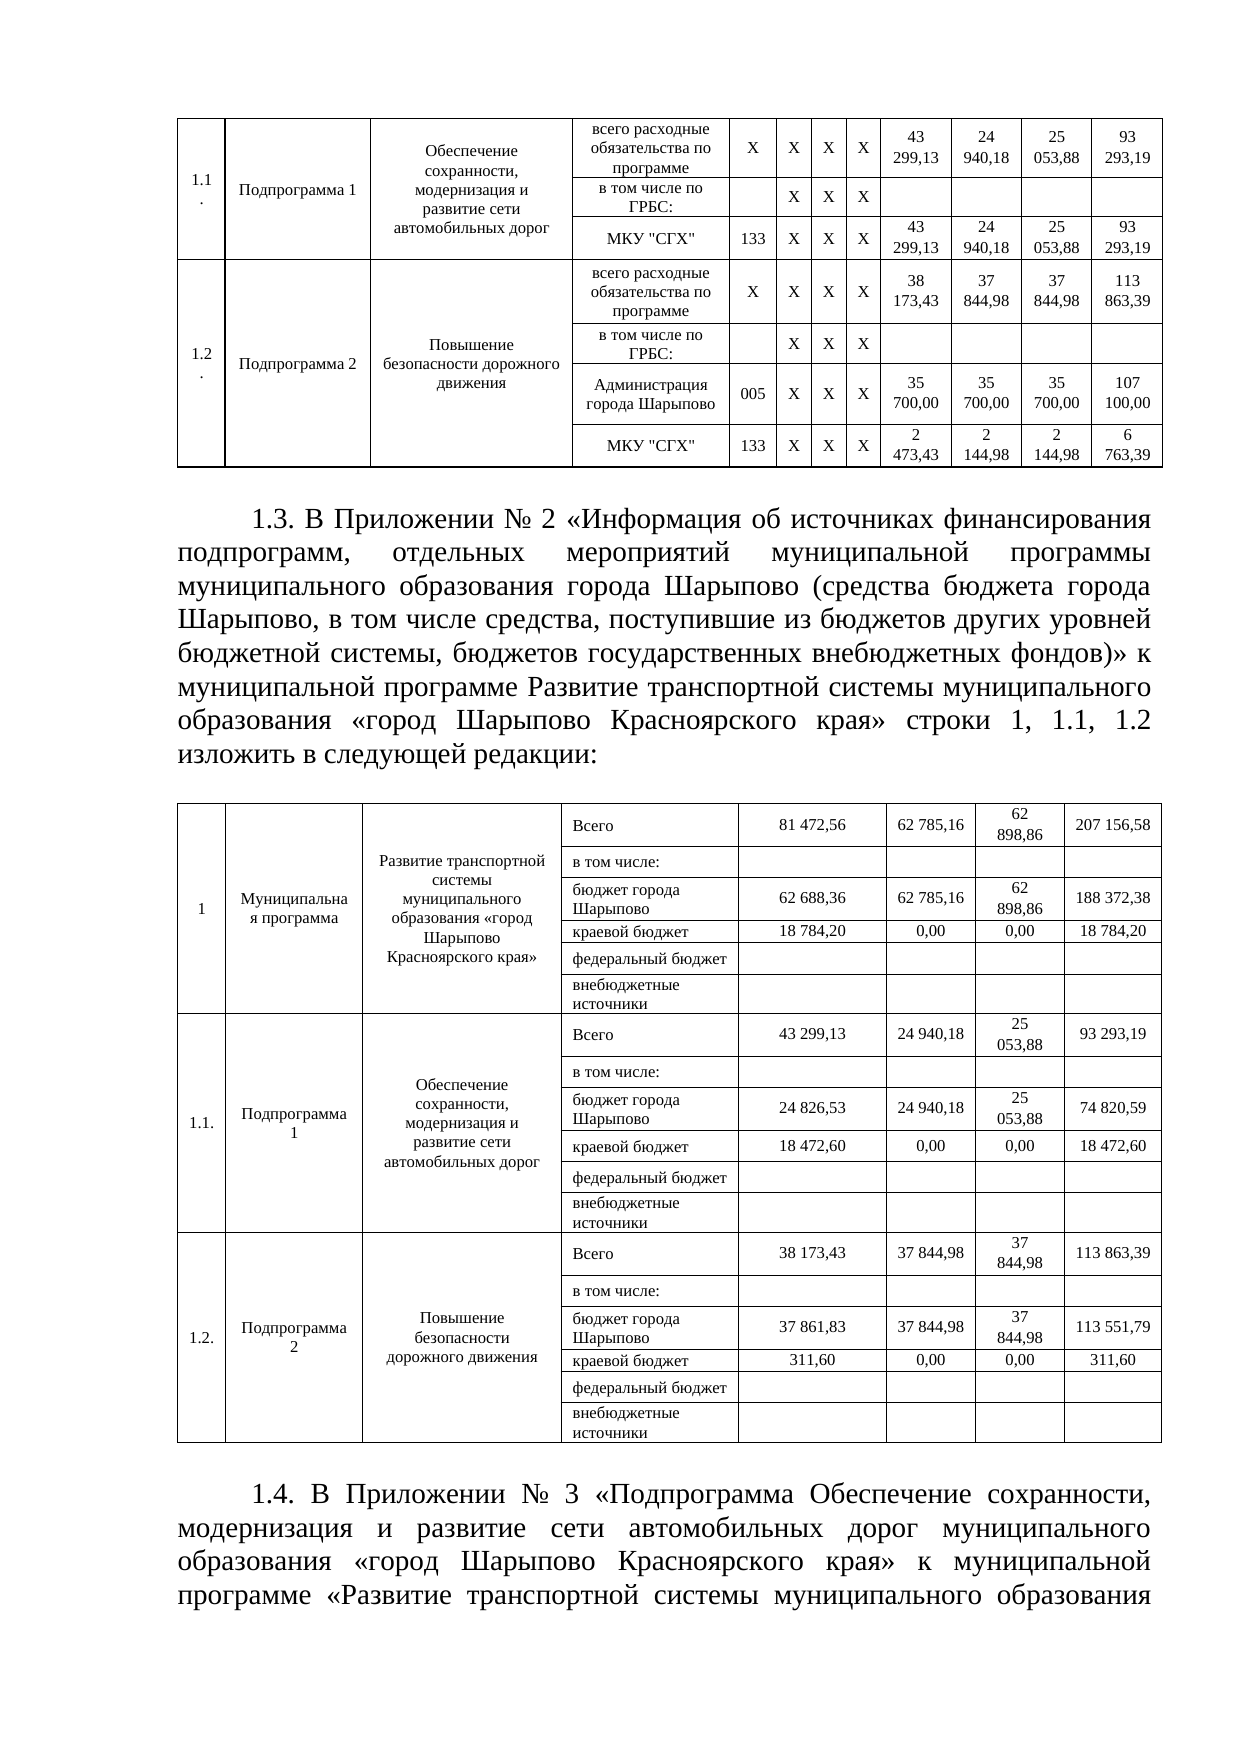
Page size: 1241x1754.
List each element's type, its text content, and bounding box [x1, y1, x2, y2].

table_cell 38 173,43 [881, 260, 951, 323]
table_cell 0,00 [976, 1131, 1064, 1161]
table_cell 2 473,43 [881, 425, 951, 466]
table_cell Х [777, 217, 811, 259]
table_cell 1.2. [178, 260, 224, 466]
table_cell Повышение безопасности дорожного движения [371, 260, 572, 466]
table_cell 113 863,39 [1065, 1233, 1161, 1274]
table_cell Х [730, 119, 776, 177]
table_cell Х [812, 364, 846, 423]
table_cell Обеспечение сохранности, модернизация и развитие сети автомобильных дорог [371, 119, 572, 259]
table_cell Подпрограмма 2 [226, 260, 370, 466]
table_header 81 472,56 [739, 804, 886, 846]
table_cell [976, 847, 1064, 877]
table_cell 311,60 [1065, 1350, 1161, 1371]
table_cell [976, 1403, 1064, 1442]
table_cell 43 299,13 [881, 217, 951, 259]
table_cell 93 293,19 [1092, 119, 1162, 177]
table_cell [739, 1403, 886, 1442]
table_cell в том числе: [562, 847, 738, 877]
table_cell [1022, 324, 1091, 363]
table_cell в том числе: [562, 1057, 738, 1087]
table_cell 0,00 [887, 1350, 975, 1371]
table_cell бюджет города Шарыпово [562, 1088, 738, 1130]
table_cell [976, 1276, 1064, 1306]
table_cell федеральный бюджет [562, 1162, 738, 1192]
table_cell [976, 1372, 1064, 1402]
table_cell 133 [730, 217, 776, 259]
table_cell [739, 1162, 886, 1192]
table_cell Х [847, 178, 880, 216]
table_cell 37 844,98 [887, 1233, 975, 1274]
table_cell бюджет города Шарыпово [562, 1307, 738, 1349]
table_cell 113 551,79 [1065, 1307, 1161, 1349]
table_cell [887, 1193, 975, 1232]
table_cell [887, 1276, 975, 1306]
table_cell [881, 324, 951, 363]
table_header 62 785,16 [887, 804, 975, 846]
table_cell [887, 975, 975, 1013]
table_cell 005 [730, 364, 776, 423]
table_cell [1065, 1162, 1161, 1192]
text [177, 1476, 1152, 1610]
table_cell 93 293,19 [1065, 1014, 1161, 1056]
table_cell [887, 1057, 975, 1087]
table_cell в том числе по ГРБС: [573, 178, 729, 216]
table_cell внебюджетные источники [562, 975, 738, 1013]
table_cell 35 700,00 [1022, 364, 1091, 423]
table_cell в том числе: [562, 1276, 738, 1306]
table_cell всего расходные обязательства по программе [573, 119, 729, 177]
table_cell Х [777, 260, 811, 323]
table_cell 2 144,98 [1022, 425, 1091, 466]
table_cell 24 940,18 [952, 217, 1021, 259]
table_cell 62 898,86 [976, 878, 1064, 920]
table_cell Х [847, 425, 880, 466]
table_cell 107 100,00 [1092, 364, 1162, 423]
table_cell [1022, 178, 1091, 216]
table_cell 18 784,20 [1065, 921, 1161, 942]
table_cell [887, 847, 975, 877]
table_cell 93 293,19 [1092, 217, 1162, 259]
table_cell Х [812, 178, 846, 216]
table_cell 25 053,88 [976, 1014, 1064, 1056]
table_cell [887, 1372, 975, 1402]
table_cell 1.1. [178, 119, 224, 259]
table_cell [952, 178, 1021, 216]
table_cell 6 763,39 [1092, 425, 1162, 466]
table_cell Х [812, 425, 846, 466]
table_cell 25 053,88 [1022, 217, 1091, 259]
table_cell МКУ "СГХ" [573, 425, 729, 466]
table_cell [887, 1403, 975, 1442]
text 1.3. В Приложении № 2 «Информация об источниках финансирования подпрограмм, отдельных мероприятий муниципальной программы муниципального образования города Шарыпово (средства бюджета города Шарыпово, в том числе средства, поступившие из бюджетов других уровней бюджетной системы, бюджетов государственных внебюджетных фондов)» к муниципальной программе Развитие транспортной системы муниципального образования «город Шарыпово Красноярского края» строки 1, 1.1, 1.2 изложить в следующей редакции: [177, 501, 1152, 769]
table_cell 24 826,53 [739, 1088, 886, 1130]
table_cell 37 844,98 [887, 1307, 975, 1349]
table_cell Х [777, 178, 811, 216]
table_cell 1.1. [178, 1014, 225, 1232]
table_cell Х [730, 260, 776, 323]
table_cell в том числе по ГРБС: [573, 324, 729, 363]
table_cell 35 700,00 [952, 364, 1021, 423]
table_cell 24 940,18 [887, 1088, 975, 1130]
table_cell 38 173,43 [739, 1233, 886, 1274]
table_cell [1065, 1193, 1161, 1232]
table_cell [1065, 975, 1161, 1013]
table_cell 37 861,83 [739, 1307, 886, 1349]
table_cell [887, 943, 975, 973]
table_cell [1065, 847, 1161, 877]
table_cell краевой бюджет [562, 1350, 738, 1371]
table_cell Всего [562, 1014, 738, 1056]
table_cell 2 144,98 [952, 425, 1021, 466]
table_cell Администрация города Шарыпово [573, 364, 729, 423]
table_cell [739, 975, 886, 1013]
table_cell Х [847, 119, 880, 177]
table_cell [1065, 1057, 1161, 1087]
table_cell Х [812, 324, 846, 363]
table_cell 18 472,60 [739, 1131, 886, 1161]
table_cell 113 863,39 [1092, 260, 1162, 323]
table_cell 188 372,38 [1065, 878, 1161, 920]
table_cell [1092, 324, 1162, 363]
table_header 62 898,86 [976, 804, 1064, 846]
table_cell 133 [730, 425, 776, 466]
table_cell 24 940,18 [887, 1014, 975, 1056]
table_cell 62 688,36 [739, 878, 886, 920]
table_cell внебюджетные источники [562, 1403, 738, 1442]
table_cell 37 844,98 [952, 260, 1021, 323]
table_cell [976, 1057, 1064, 1087]
table_cell [739, 1057, 886, 1087]
table_cell 37 844,98 [976, 1307, 1064, 1349]
table_cell [976, 1193, 1064, 1232]
table_cell Обеспечение сохранности, модернизация и развитие сети автомобильных дорог [363, 1014, 561, 1232]
table_cell Х [847, 324, 880, 363]
table_cell Х [777, 324, 811, 363]
table_cell [881, 178, 951, 216]
table_cell [730, 324, 776, 363]
table_cell бюджет города Шарыпово [562, 878, 738, 920]
table_cell краевой бюджет [562, 1131, 738, 1161]
table_cell [1065, 1372, 1161, 1402]
table_cell Х [777, 364, 811, 423]
table_cell Х [847, 260, 880, 323]
table_header Развитие транспортной системы муниципального образования «город Шарыпово Красноярского края» [363, 804, 561, 1013]
table_cell 25 053,88 [976, 1088, 1064, 1130]
table_cell 0,00 [887, 921, 975, 942]
table_cell [1092, 178, 1162, 216]
table_header Муниципальная программа [226, 804, 362, 1013]
table_cell [739, 847, 886, 877]
table_header 207 156,58 [1065, 804, 1161, 846]
table_cell всего расходные обязательства по программе [573, 260, 729, 323]
table_cell [739, 1372, 886, 1402]
table_cell Подпрограмма 1 [226, 1014, 362, 1232]
table_cell 43 299,13 [739, 1014, 886, 1056]
table_cell федеральный бюджет [562, 943, 738, 973]
table_cell краевой бюджет [562, 921, 738, 942]
table_cell внебюджетные источники [562, 1193, 738, 1232]
table_cell 37 844,98 [976, 1233, 1064, 1274]
table_cell Всего [562, 1233, 738, 1274]
table_cell 18 784,20 [739, 921, 886, 942]
table_cell 43 299,13 [881, 119, 951, 177]
table_cell 62 785,16 [887, 878, 975, 920]
table_cell Х [847, 364, 880, 423]
table_cell 311,60 [739, 1350, 886, 1371]
table_cell 37 844,98 [1022, 260, 1091, 323]
table_cell [1065, 943, 1161, 973]
table_cell [887, 1162, 975, 1192]
table_cell Подпрограмма 1 [226, 119, 370, 259]
table_cell 0,00 [976, 921, 1064, 942]
table_cell Х [847, 217, 880, 259]
table_cell 0,00 [976, 1350, 1064, 1371]
table_cell [976, 1162, 1064, 1192]
table_cell [739, 1276, 886, 1306]
table_cell [739, 1193, 886, 1232]
table_cell Подпрограмма 2 [226, 1233, 362, 1442]
table_cell 24 940,18 [952, 119, 1021, 177]
table_cell Х [812, 217, 846, 259]
table_cell МКУ "СГХ" [573, 217, 729, 259]
table_header Всего [562, 804, 738, 846]
table_cell [952, 324, 1021, 363]
table_cell [976, 975, 1064, 1013]
table_cell [730, 178, 776, 216]
table_cell 25 053,88 [1022, 119, 1091, 177]
table_header 1 [178, 804, 225, 1013]
table_cell 18 472,60 [1065, 1131, 1161, 1161]
table_cell 74 820,59 [1065, 1088, 1161, 1130]
table_cell [739, 943, 886, 973]
table_cell [976, 943, 1064, 973]
table_cell [1065, 1276, 1161, 1306]
table_cell [1065, 1403, 1161, 1442]
table_cell Х [812, 119, 846, 177]
table_cell федеральный бюджет [562, 1372, 738, 1402]
table_cell Х [777, 119, 811, 177]
table_cell Повышение безопасности дорожного движения [363, 1233, 561, 1442]
table_cell 0,00 [887, 1131, 975, 1161]
table_cell 35 700,00 [881, 364, 951, 423]
table_cell Х [812, 260, 846, 323]
table_cell 1.2. [178, 1233, 225, 1442]
table_cell Х [777, 425, 811, 466]
